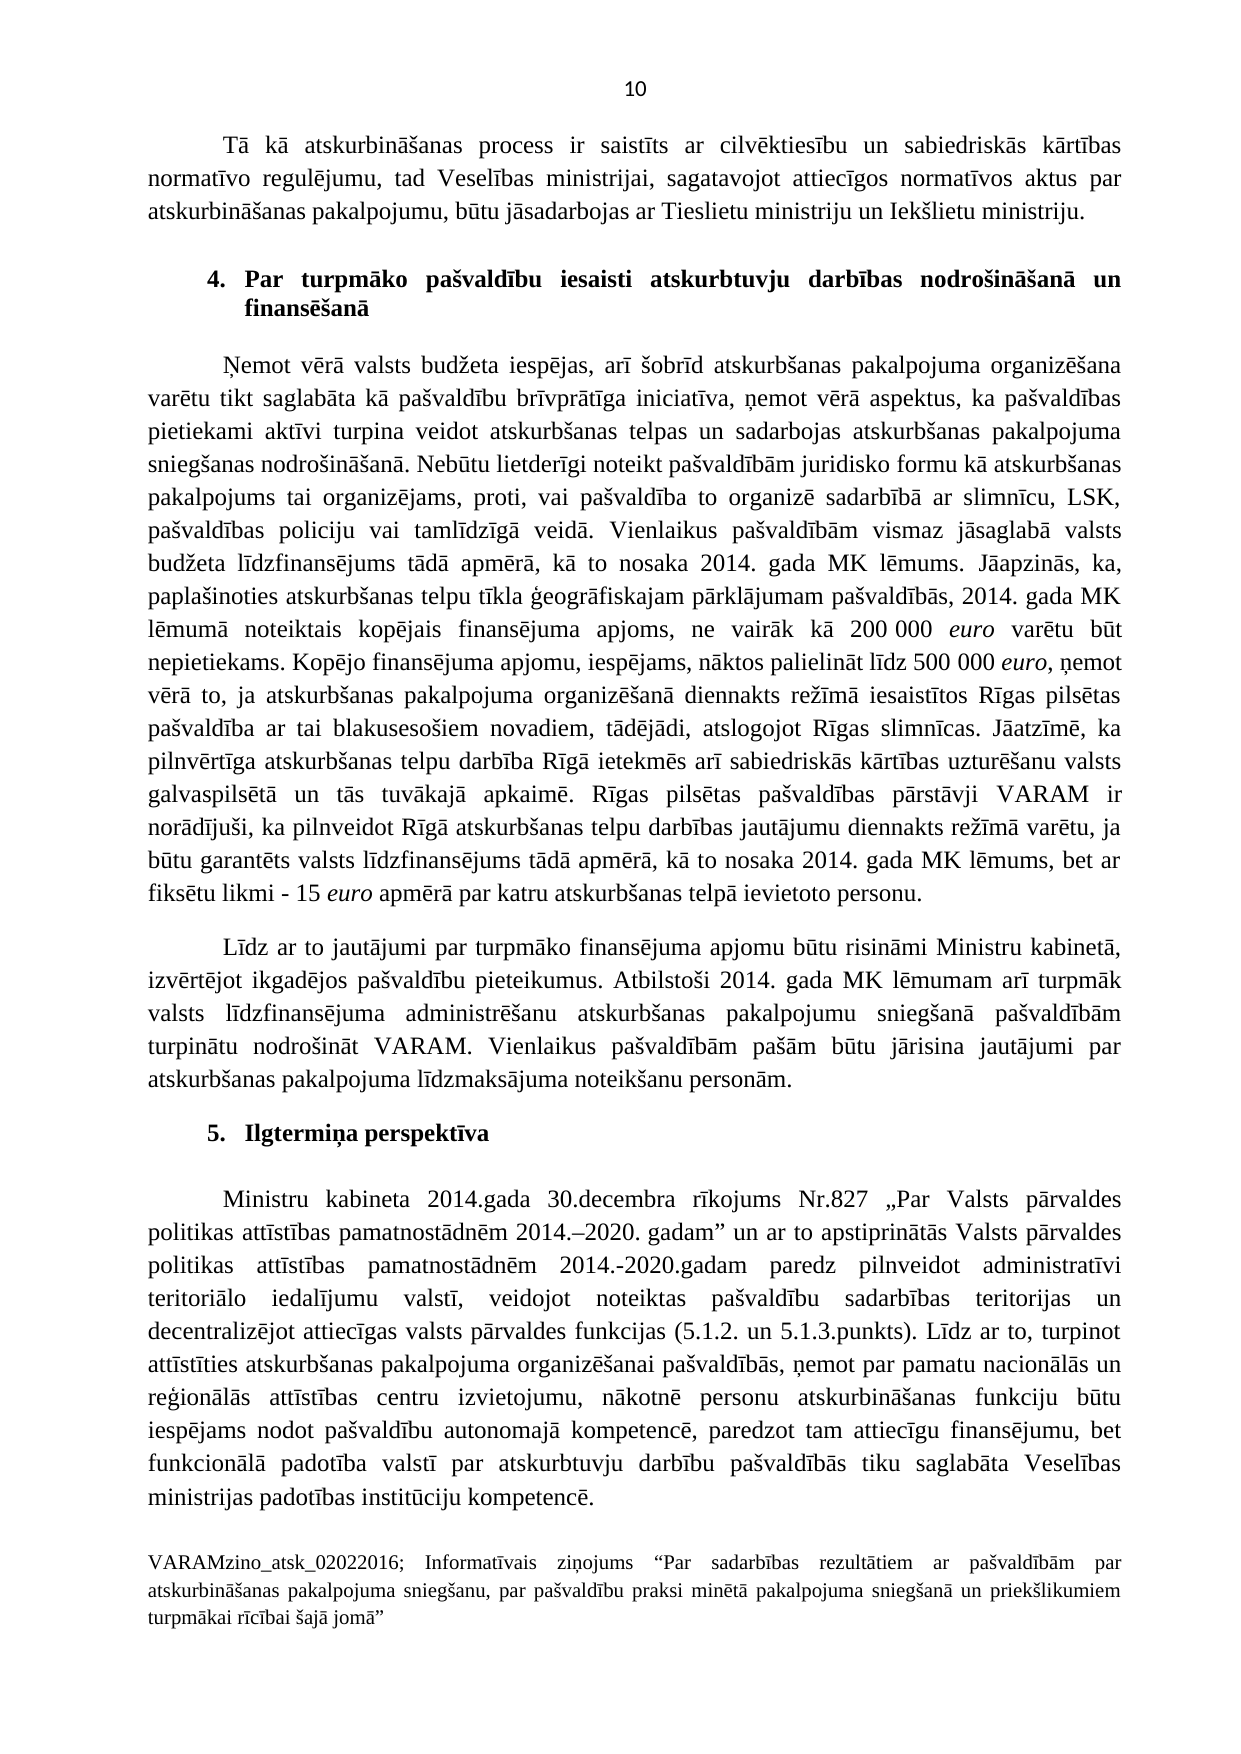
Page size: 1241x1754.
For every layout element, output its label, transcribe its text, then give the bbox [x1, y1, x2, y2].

list Ilgtermiņa perspektīva [207, 1118, 1122, 1147]
text Ņemot vērā valsts budžeta iespējas, arī šobrīd atskurbšanas pakalpojuma organizēšana varētu tikt saglabāta kā pašvaldību brīvprātīga iniciatīva, ņemot vērā aspektus, ka pašvaldības pietiekami aktīvi turpina veidot atskurbšanas telpas un sadarbojas atskurbšanas pakalpojuma sniegšanas nodrošināšanā. Nebūtu lietderīgi noteikt pašvaldībām juridisko formu kā atskurbšanas pakalpojums tai organizējams, proti, vai pašvaldība to organizē sadarbībā ar slimnīcu, LSK, pašvaldības policiju vai tamlīdzīgā veidā. Vienlaikus pašvaldībām vismaz jāsaglabā valsts budžeta līdzfinansējums tādā apmērā, kā to nosaka 2014. gada MK lēmums. Jāapzinās, ka, paplašinoties atskurbšanas telpu tīkla ģeogrāfiskajam pārklājumam pašvaldībās, 2014. gada MK lēmumā noteiktais kopējais finansējuma apjoms, ne vairāk kā 200 000 euro varētu būt nepietiekams. Kopējo finansējuma apjomu, iespējams, nāktos palielināt līdz 500 000 euro, ņemot vērā to, ja atskurbšanas pakalpojuma organizēšanā diennakts režīmā iesaistītos Rīgas pilsētas pašvaldība ar tai blakusesošiem novadiem, tādējādi, atslogojot Rīgas slimnīcas. Jāatzīmē, ka pilnvērtīga atskurbšanas telpu darbība Rīgā ietekmēs arī sabiedriskās kārtības uzturēšanu valsts galvaspilsētā un tās tuvākajā apkaimē. Rīgas pilsētas pašvaldības pārstāvji VARAM ir norādījuši, ka pilnveidot Rīgā atskurbšanas telpu darbības jautājumu diennakts režīmā varētu, ja būtu garantēts valsts līdzfinansējums tādā apmērā, kā to nosaka 2014. gada MK lēmums, bet ar fiksētu likmi - 15 euro apmērā par katru atskurbšanas telpā ievietoto personu. [148, 350, 1122, 907]
text Līdz ar to jautājumi par turpmāko finansējuma apjomu būtu risināmi Ministru kabinetā, izvērtējot ikgadējos pašvaldību pieteikumus. Atbilstoši 2014. gada MK lēmumam arī turpmāk valsts līdzfinansējuma administrēšanu atskurbšanas pakalpojumu sniegšanā pašvaldībām turpinātu nodrošināt VARAM. Vienlaikus pašvaldībām pašām būtu jārisina jautājumi par atskurbšanas pakalpojuma līdzmaksājuma noteikšanu personām. [148, 932, 1122, 1093]
text Ministru kabineta 2014.gada 30.decembra rīkojums Nr.827 „Par Valsts pārvaldes politikas attīstības pamatnostādnēm 2014.–2020. gadam” un ar to apstiprinātās Valsts pārvaldes politikas attīstības pamatnostādnēm 2014.-2020.gadam paredz pilnveidot administratīvi teritoriālo iedalījumu valstī, veidojot noteiktas pašvaldību sadarbības teritorijas un decentralizējot attiecīgas valsts pārvaldes funkcijas (5.1.2. un 5.1.3.punkts). Līdz ar to, turpinot attīstīties atskurbšanas pakalpojuma organizēšanai pašvaldībās, ņemot par pamatu nacionālās un reģionālās attīstības centru izvietojumu, nākotnē personu atskurbināšanas funkciju būtu iespējams nodot pašvaldību autonomajā kompetencē, paredzot tam attiecīgu finansējumu, bet funkcionālā padotība valstī par atskurbtuvju darbību pašvaldībās tiku saglabāta Veselības ministrijas padotības institūciju kompetencē. [148, 1184, 1122, 1510]
list Par turpmāko pašvaldību iesaisti atskurbtuvju darbības nodrošināšanā un finansēšanā [207, 264, 1122, 321]
text Tā kā atskurbināšanas process ir saistīts ar cilvēktiesību un sabiedriskās kārtības normatīvo regulējumu, tad Veselības ministrijai, sagatavojot attiecīgos normatīvos aktus par atskurbināšanas pakalpojumu, būtu jāsadarbojas ar Tieslietu ministriju un Iekšlietu ministriju. [148, 130, 1122, 225]
